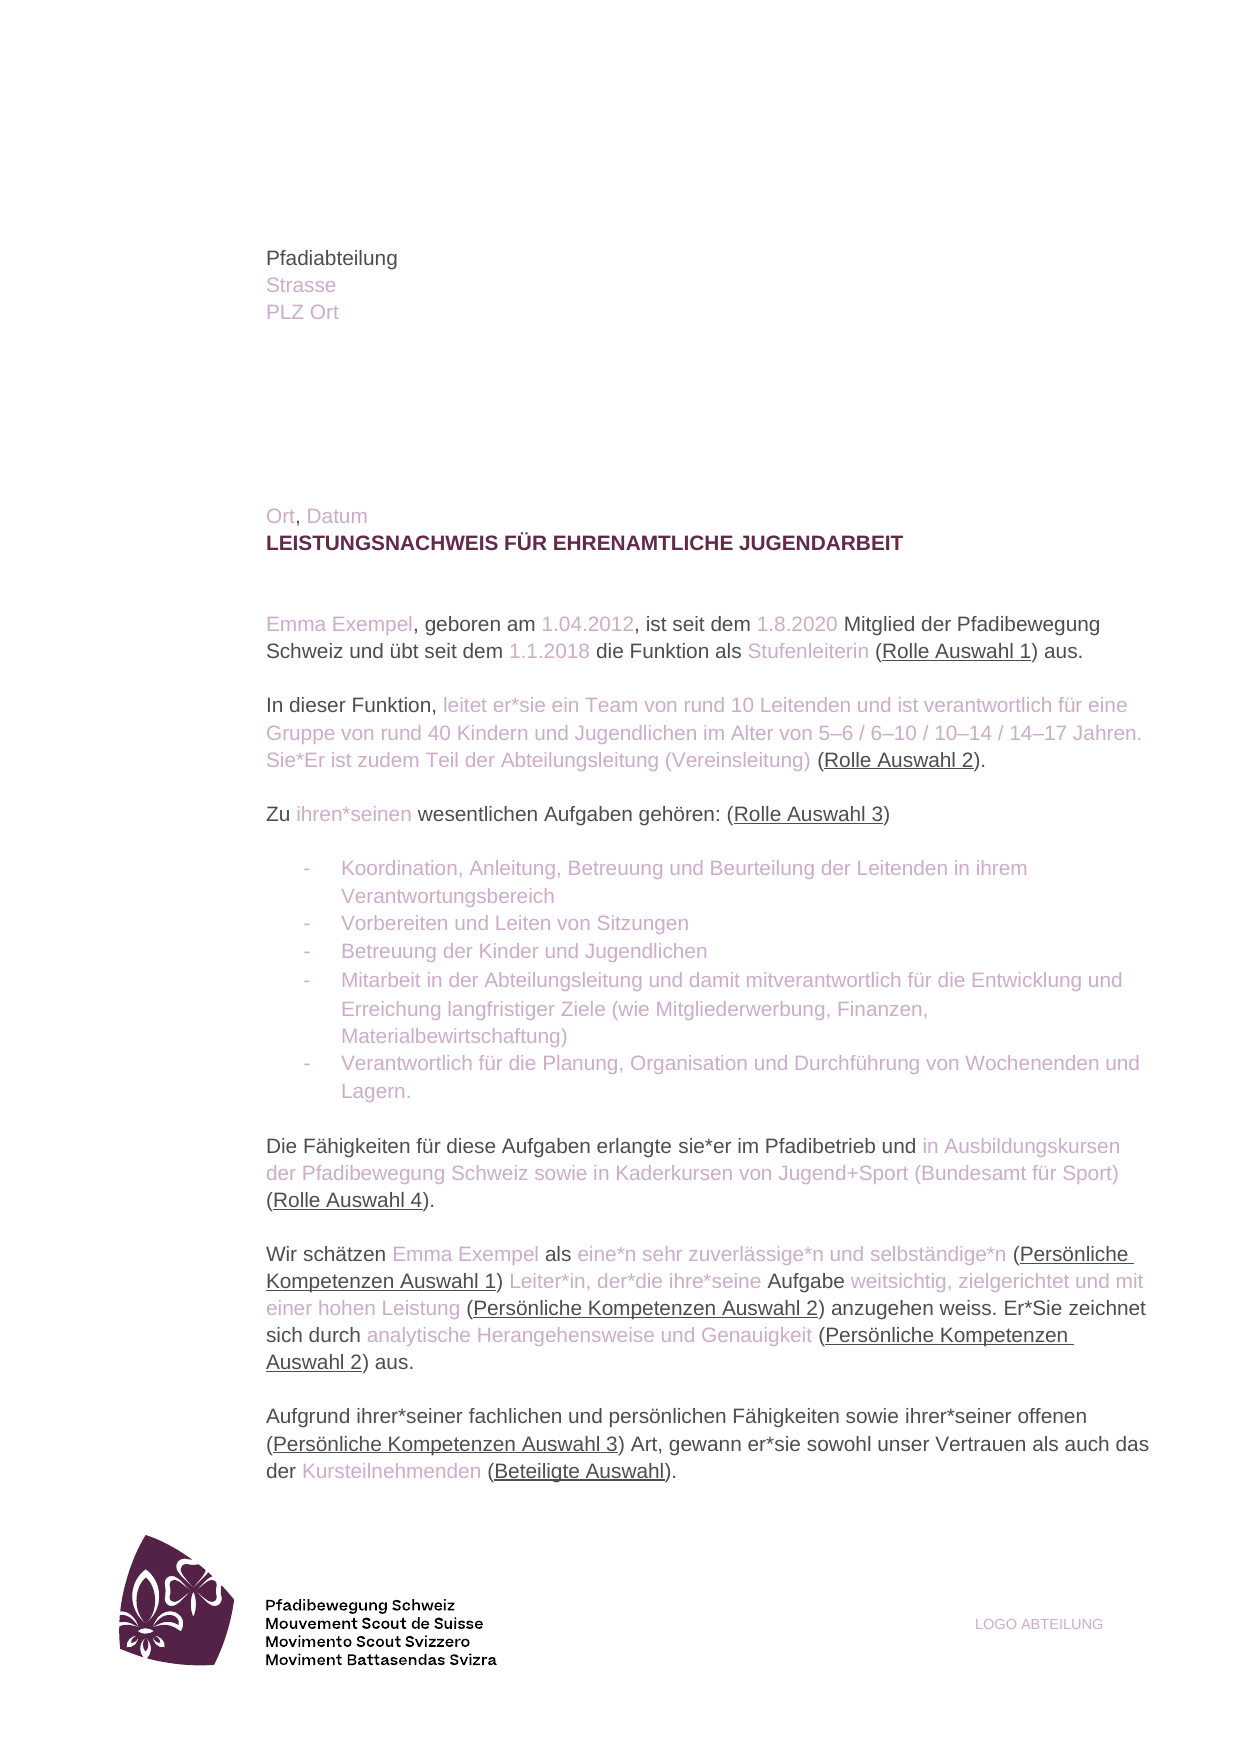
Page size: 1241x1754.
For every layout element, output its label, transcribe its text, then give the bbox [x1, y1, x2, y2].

text Leistungsnachweis für ehrenamtliche Jugendarbeit [266, 528, 1152, 555]
text Die Fähigkeiten für diese Aufgaben erlangte im Pfadibetrieb und (Rolle Auswahl 4). [266, 1130, 1152, 1212]
text Aufgrund fachlichen und persönlichen Fähigkeiten sowie (Persönliche Kompetenzen Auswahl 3) Art, gewann sowohl unser Vertrauen als auch das der (Beteiligte Auswahl). [266, 1401, 1152, 1482]
text Wir schätzen als (Persönliche Kompetenzen Auswahl 1) Aufgabe (Persönliche Kompetenzen Auswahl 2) anzugehen weiss. zeichnet sich durch (Persönliche Kompetenzen Auswahl 2) aus. [266, 1239, 1152, 1374]
text , [266, 501, 1152, 528]
text In dieser Funktion, (Rolle Auswahl 2). [266, 690, 1152, 771]
text , geboren am , ist seit dem Mitglied der Pfadibewegung Schweiz und übt seit dem die Funktion als (Rolle Auswahl 1) aus. [266, 609, 1152, 663]
text Zu wesentlichen Aufgaben gehören: (Rolle Auswahl 3) [266, 798, 1152, 826]
